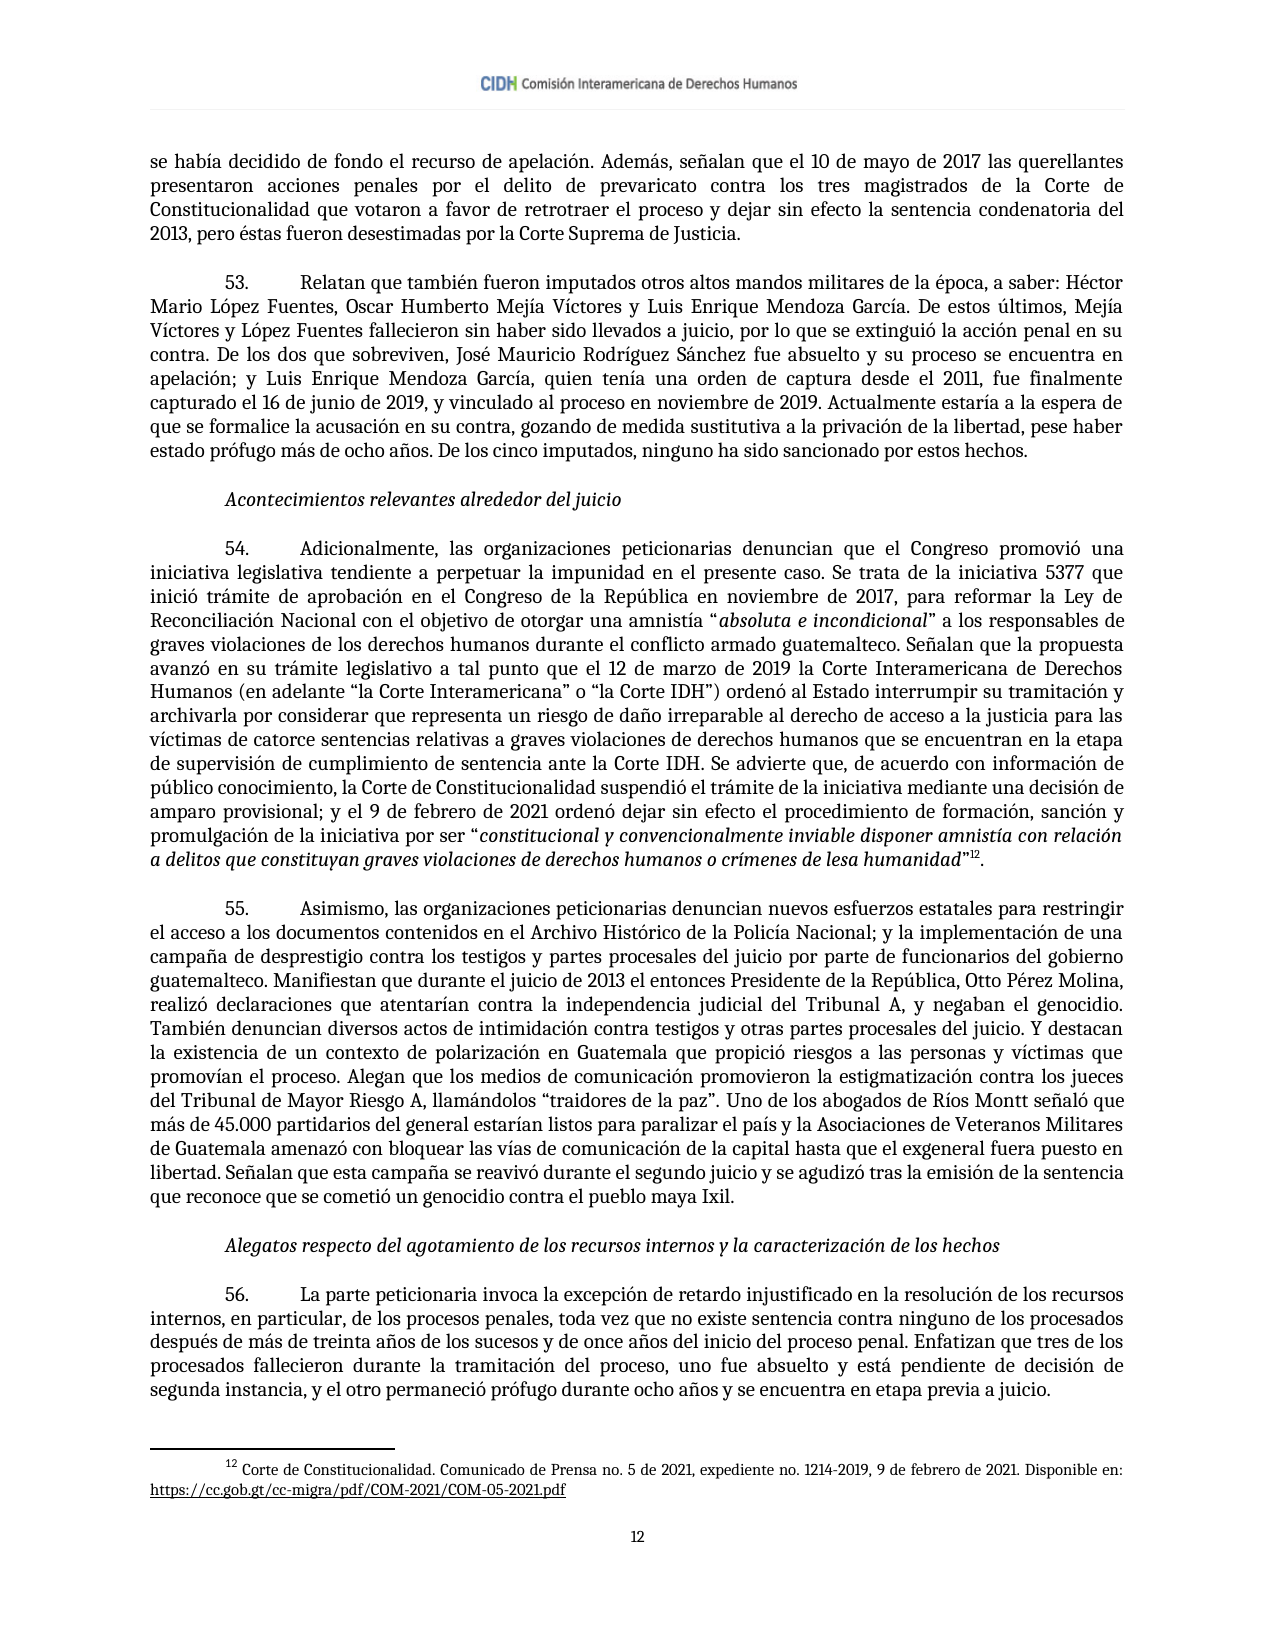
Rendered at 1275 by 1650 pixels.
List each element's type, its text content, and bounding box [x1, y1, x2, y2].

list La parte peticionaria invoca la excepción de retardo injustificado en la resolución de los recursos internos, en particular, de los procesos penales, toda vez que no existe sentencia contra ninguno de los procesados después de más de treinta años de los sucesos y de once años del inicio del proceso penal. Enfatizan que tres de los procesados fallecieron durante la tramitación del proceso, uno fue absuelto y está pendiente de decisión de segunda instancia, y el otro permaneció prófugo durante ocho años y se encuentra en etapa previa a juicio. [150, 1282, 1125, 1402]
list Relatan que también fueron imputados otros altos mandos militares de la época, a saber: Héctor Mario López Fuentes, Oscar Humberto Mejía Víctores y Luis Enrique Mendoza García. De estos últimos, Mejía Víctores y López Fuentes fallecieron sin haber sido llevados a juicio, por lo que se extinguió la acción penal en su contra. De los dos que sobreviven, José Mauricio Rodríguez Sánchez fue absuelto y su proceso se encuentra en apelación; y Luis Enrique Mendoza García, quien tenía una orden de captura desde el 2011, fue finalmente capturado el 16 de junio de 2019, y vinculado al proceso en noviembre de 2019. Actualmente estaría a la espera de que se formalice la acusación en su contra, gozando de medida sustitutiva a la privación de la libertad, pese haber estado prófugo más de ocho años. De los cinco imputados, ninguno ha sido sancionado por estos hechos. [150, 271, 1125, 462]
picture [475, 75, 800, 93]
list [150, 150, 1125, 246]
list Adicionalmente, las organizaciones peticionarias denuncian que el Congreso promovió una iniciativa legislativa tendiente a perpetuar la impunidad en el presente caso. Se trata de la iniciativa 5377 que inició trámite de aprobación en el Congreso de la República en noviembre de 2017, para reformar la Ley de Reconciliación Nacional con el objetivo de otorgar una amnistía “absoluta e incondicional” a los responsables de graves violaciones de los derechos humanos durante el conflicto armado guatemalteco. Señalan que la propuesta avanzó en su trámite legislativo a tal punto que el 12 de marzo de 2019 la Corte Interamericana de Derechos Humanos (en adelante “la Corte Interamericana” o “la Corte IDH”) ordenó al Estado interrumpir su tramitación y archivarla por considerar que representa un riesgo de daño irreparable al derecho de acceso a la justicia para las víctimas de catorce sentencias relativas a graves violaciones de derechos humanos que se encuentran en la etapa de supervisión de cumplimiento de sentencia ante la Corte IDH. Se advierte que, de acuerdo con información de público conocimiento, la Corte de Constitucionalidad suspendió el trámite de la iniciativa mediante una decisión de amparo provisional; y el 9 de febrero de 2021 ordenó dejar sin efecto el procedimiento de formación, sanción y promulgación de la iniciativa por ser “constitucional y convencionalmente inviable disponer amnistía con relación a delitos que constituyan graves violaciones de derechos humanos o crímenes de lesa humanidad”. [150, 536, 1125, 872]
list Alegatos respecto del agotamiento de los recursos internos y la caracterización de los hechos [225, 1233, 1125, 1257]
list Asimismo, las organizaciones peticionarias denuncian nuevos esfuerzos estatales para restringir el acceso a los documentos contenidos en el Archivo Histórico de la Policía Nacional; y la implementación de una campaña de desprestigio contra los testigos y partes procesales del juicio por parte de funcionarios del gobierno guatemalteco. Manifiestan que durante el juicio de 2013 el entonces Presidente de la República, Otto Pérez Molina, realizó declaraciones que atentarían contra la independencia judicial del Tribunal A, y negaban el genocidio. También denuncian diversos actos de intimidación contra testigos y otras partes procesales del juicio. Y destacan la existencia de un contexto de polarización en Guatemala que propició riesgos a las personas y víctimas que promovían el proceso. Alegan que los medios de comunicación promovieron la estigmatización contra los jueces del Tribunal de Mayor Riesgo A, llamándolos “traidores de la paz”. Uno de los abogados de Ríos Montt señaló que más de 45.000 partidarios del general estarían listos para paralizar el país y la Asociaciones de Veteranos Militares de Guatemala amenazó con bloquear las vías de comunicación de la capital hasta que el exgeneral fuera puesto en libertad. Señalan que esta campaña se reavivó durante el segundo juicio y se agudizó tras la emisión de la sentencia que reconoce que se cometió un genocidio contra el pueblo maya Ixil. [150, 897, 1125, 1208]
list Acontecimientos relevantes alrededor del juicio [225, 487, 1125, 511]
